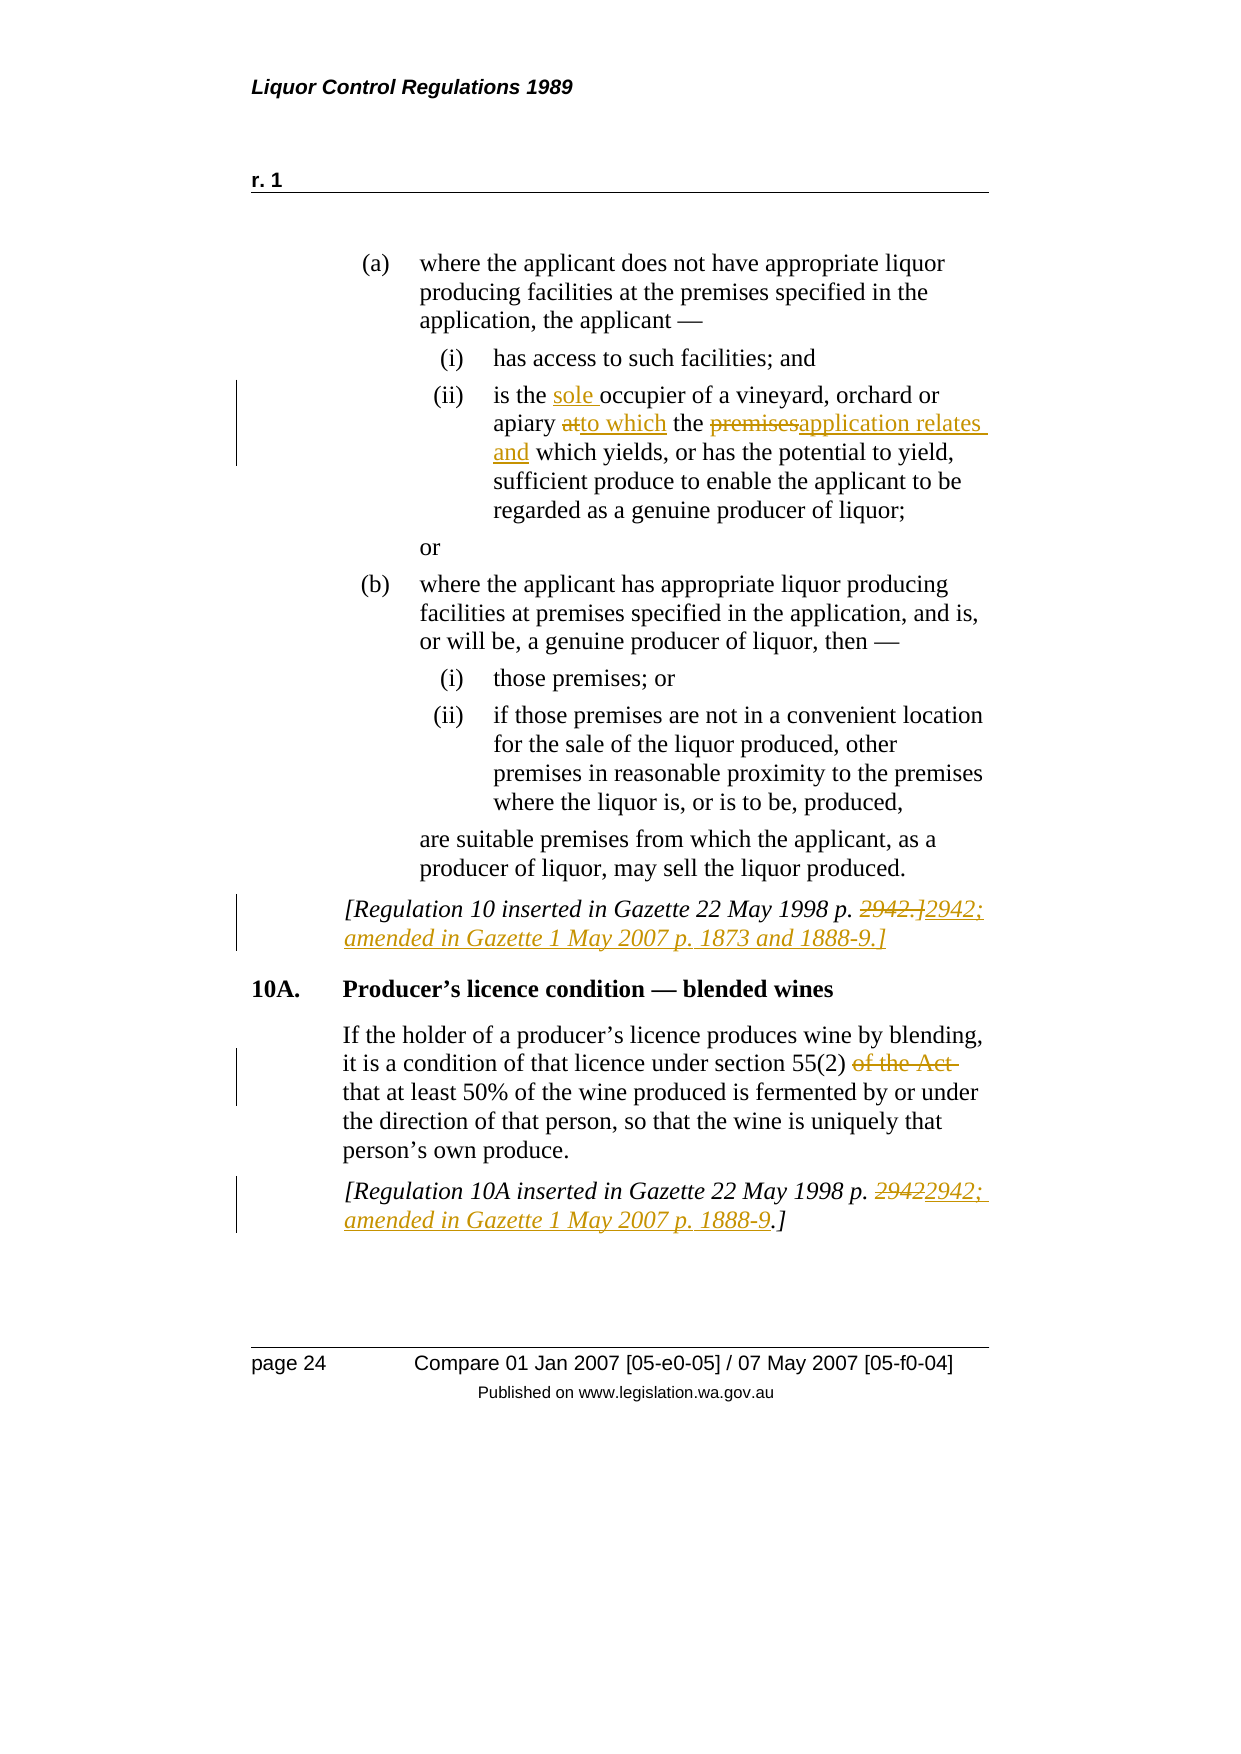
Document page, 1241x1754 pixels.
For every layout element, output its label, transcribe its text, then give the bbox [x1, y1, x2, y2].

text (i) those premises; or [251, 663, 989, 692]
text (a) where the applicant does not have appropriate liquor producing facilities at the premises specified in the application, the applicant — [251, 248, 989, 334]
text If the holder of a producer’s licence produces wine by blending, it is a condition of that licence under section 55(2) that at least 50% of the wine produced is fermented by or under the direction of that person, so that the wine is uniquely that person’s own produce. [251, 1020, 989, 1163]
text (ii) is the occupier of a vineyard, orchard or apiary the which yields, or has the potential to yield, sufficient produce to enable the applicant to be regarded as a genuine producer of liquor; [251, 380, 989, 523]
text (i) has access to such facilities; and [251, 343, 989, 371]
text (ii) if those premises are not in a convenient location for the sale of the liquor produced, other premises in reasonable proximity to the premises where the liquor is, or is to be, produced, [251, 701, 989, 816]
text or [251, 532, 989, 561]
text (b) where the applicant has appropriate liquor producing facilities at premises specified in the application, and is, or will be, a genuine producer of liquor, then — [251, 569, 989, 655]
text [Regulation 10 inserted in Gazette 22 May 1998 p. [251, 894, 989, 951]
subtitle 10A. Producer’s licence condition — blended wines [251, 974, 989, 1003]
text [Regulation 10A inserted in Gazette 22 May 1998 p. .] [251, 1176, 989, 1233]
text are suitable premises from which the applicant, as a producer of liquor, may sell the liquor produced. [251, 824, 989, 881]
